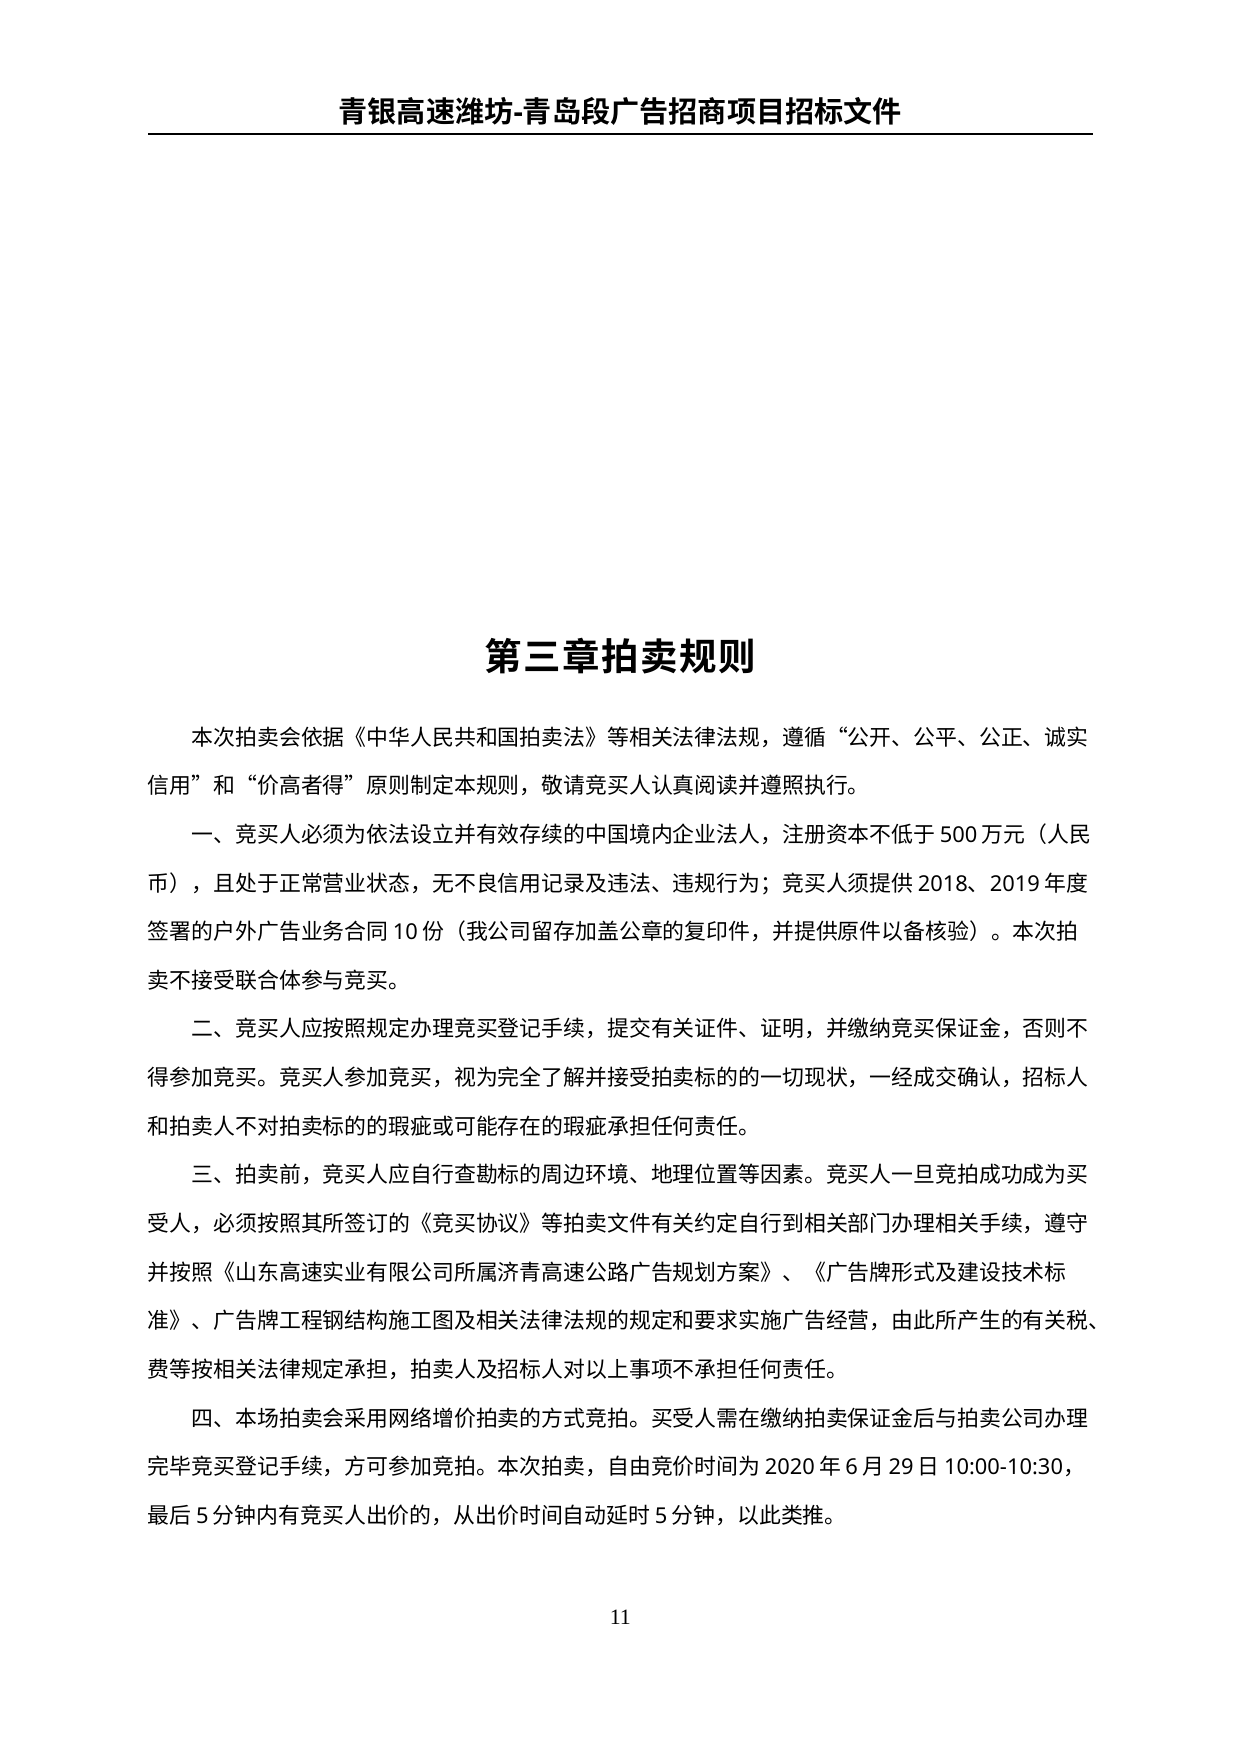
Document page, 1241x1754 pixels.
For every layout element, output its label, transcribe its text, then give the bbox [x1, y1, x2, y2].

text 一、竞买人必须为依法设立并有效存续的中国境内企业法人，注册资本不低于500万元（人民币），且处于正常营业状态，无不良信用记录及违法、违规行为；竞买人须提供2018、2019年度签署的户外广告业务合同10份（我公司留存加盖公章的复印件，并提供原件以备核验）。本次拍卖不接受联合体参与竞买。 [148, 816, 1093, 995]
text 第三章拍卖规则 [148, 622, 1093, 687]
text 四、本场拍卖会采用网络增价拍卖的方式竞拍。买受人需在缴纳拍卖保证金后与拍卖公司办理完毕竞买登记手续，方可参加竞拍。本次拍卖，自由竞价时间为2020年6月29日10:00-10:30，最后5分钟内有竞买人出价的，从出价时间自动延时5分钟，以此类推。 [148, 1400, 1093, 1530]
text 三、拍卖前，竞买人应自行查勘标的周边环境、地理位置等因素。竞买人一旦竞拍成功成为买受人，必须按照其所签订的《竞买协议》等拍卖文件有关约定自行到相关部门办理相关手续，遵守并按照《山东高速实业有限公司所属济青高速公路广告规划方案》、《广告牌形式及建设技术标准》、广告牌工程钢结构施工图及相关法律法规的规定和要求实施广告经营，由此所产生的有关税、费等按相关法律规定承担，拍卖人及招标人对以上事项不承担任何责任。 [148, 1157, 1093, 1384]
text 二、竞买人应按照规定办理竞买登记手续，提交有关证件、证明，并缴纳竞买保证金，否则不得参加竞买。竞买人参加竞买，视为完全了解并接受拍卖标的的一切现状，一经成交确认，招标人和拍卖人不对拍卖标的的瑕疵或可能存在的瑕疵承担任何责任。 [148, 1011, 1093, 1141]
text 本次拍卖会依据《中华人民共和国拍卖法》等相关法律法规，遵循“公开、公平、公正、诚实信用”和“价高者得”原则制定本规则，敬请竞买人认真阅读并遵照执行。 [148, 719, 1093, 801]
